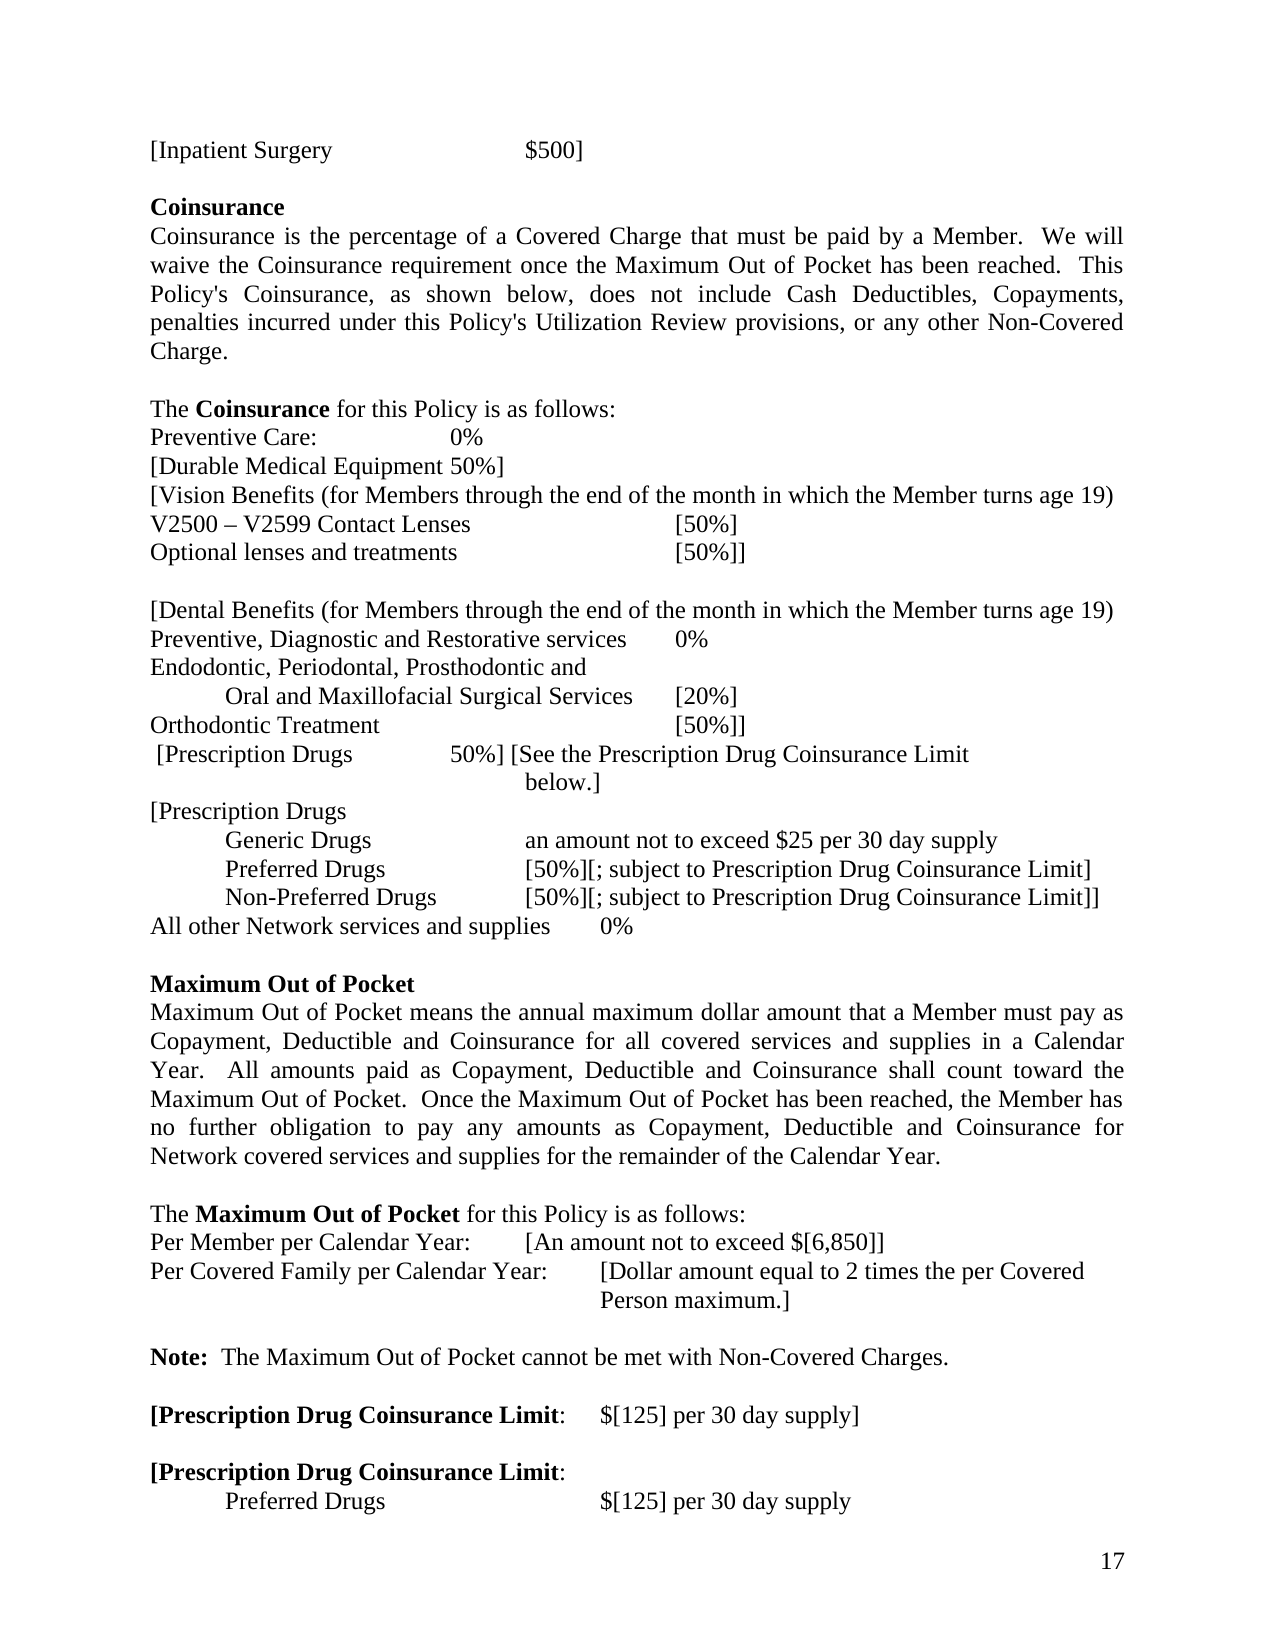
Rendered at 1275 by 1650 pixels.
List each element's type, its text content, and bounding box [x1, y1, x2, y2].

text Preventive Care: 0% [150, 422, 1125, 451]
text Maximum Out of Pocket means the annual maximum dollar amount that a Member must pay as Copayment, Deductible and Coinsurance for all covered services and supplies in a Calendar Year. All amounts paid as Copayment, Deductible and Coinsurance shall count toward the Maximum Out of Pocket. Once the Maximum Out of Pocket has been reached, the Member has no further obligation to pay any amounts as Copayment, Deductible and Coinsurance for Network covered services and supplies for the remainder of the Calendar Year. [150, 997, 1125, 1170]
text [Prescription Drugs 50%] [See the Prescription Drug Coinsurance Limit [150, 739, 1125, 767]
text Per Member per Calendar Year: [An amount not to exceed $[6,850]] [150, 1227, 1125, 1256]
text Coinsurance [150, 192, 1125, 221]
text Maximum Out of Pocket [150, 969, 1125, 997]
text Note: The Maximum Out of Pocket cannot be met with Non-Covered Charges. [150, 1342, 1125, 1371]
text Preferred Drugs [50%][; subject to Prescription Drug Coinsurance Limit] [150, 854, 1125, 882]
text The Maximum Out of Pocket for this Policy is as follows: [150, 1199, 1125, 1227]
text [Prescription Drug Coinsurance Limit: [150, 1457, 1125, 1486]
text below.] [150, 767, 1125, 796]
text Coinsurance is the percentage of a Covered Charge that must be paid by a Member. We will waive the Coinsurance requirement once the Maximum Out of Pocket has been reached. This Policy's Coinsurance, as shown below, does not include Cash Deductibles, Copayments, penalties incurred under this Policy's Utilization Review provisions, or any other Non-Covered Charge. [150, 221, 1125, 365]
text [Durable Medical Equipment 50%] [150, 451, 1125, 480]
text [Vision Benefits (for Members through the end of the month in which the Member turns age 19) [150, 480, 1125, 509]
text Non-Preferred Drugs [50%][; subject to Prescription Drug Coinsurance Limit]] [150, 882, 1125, 911]
text [Inpatient Surgery $500] [150, 135, 1125, 164]
text All other Network services and supplies 0% [150, 911, 1125, 940]
text [Prescription Drugs [150, 796, 1125, 825]
text Preferred Drugs $[125] per 30 day supply [150, 1486, 1125, 1515]
text Optional lenses and treatments [50%]] [150, 537, 1125, 566]
text Preventive, Diagnostic and Restorative services 0% [150, 624, 1125, 652]
text Endodontic, Periodontal, Prosthodontic and [150, 652, 1125, 681]
text Person maximum.] [150, 1285, 1125, 1314]
text Generic Drugs an amount not to exceed $25 per 30 day supply [150, 825, 1125, 854]
text Orthodontic Treatment [50%]] [150, 710, 1125, 739]
text Per Covered Family per Calendar Year: [Dollar amount equal to 2 times the per Covered [150, 1256, 1125, 1285]
text Oral and Maxillofacial Surgical Services [20%] [150, 681, 1125, 710]
text [Prescription Drug Coinsurance Limit: $[125] per 30 day supply] [150, 1400, 1125, 1429]
text [Dental Benefits (for Members through the end of the month in which the Member turns age 19) [150, 595, 1125, 624]
text V2500 – V2599 Contact Lenses [50%] [150, 509, 1125, 537]
text The Coinsurance for this Policy is as follows: [150, 394, 1125, 422]
